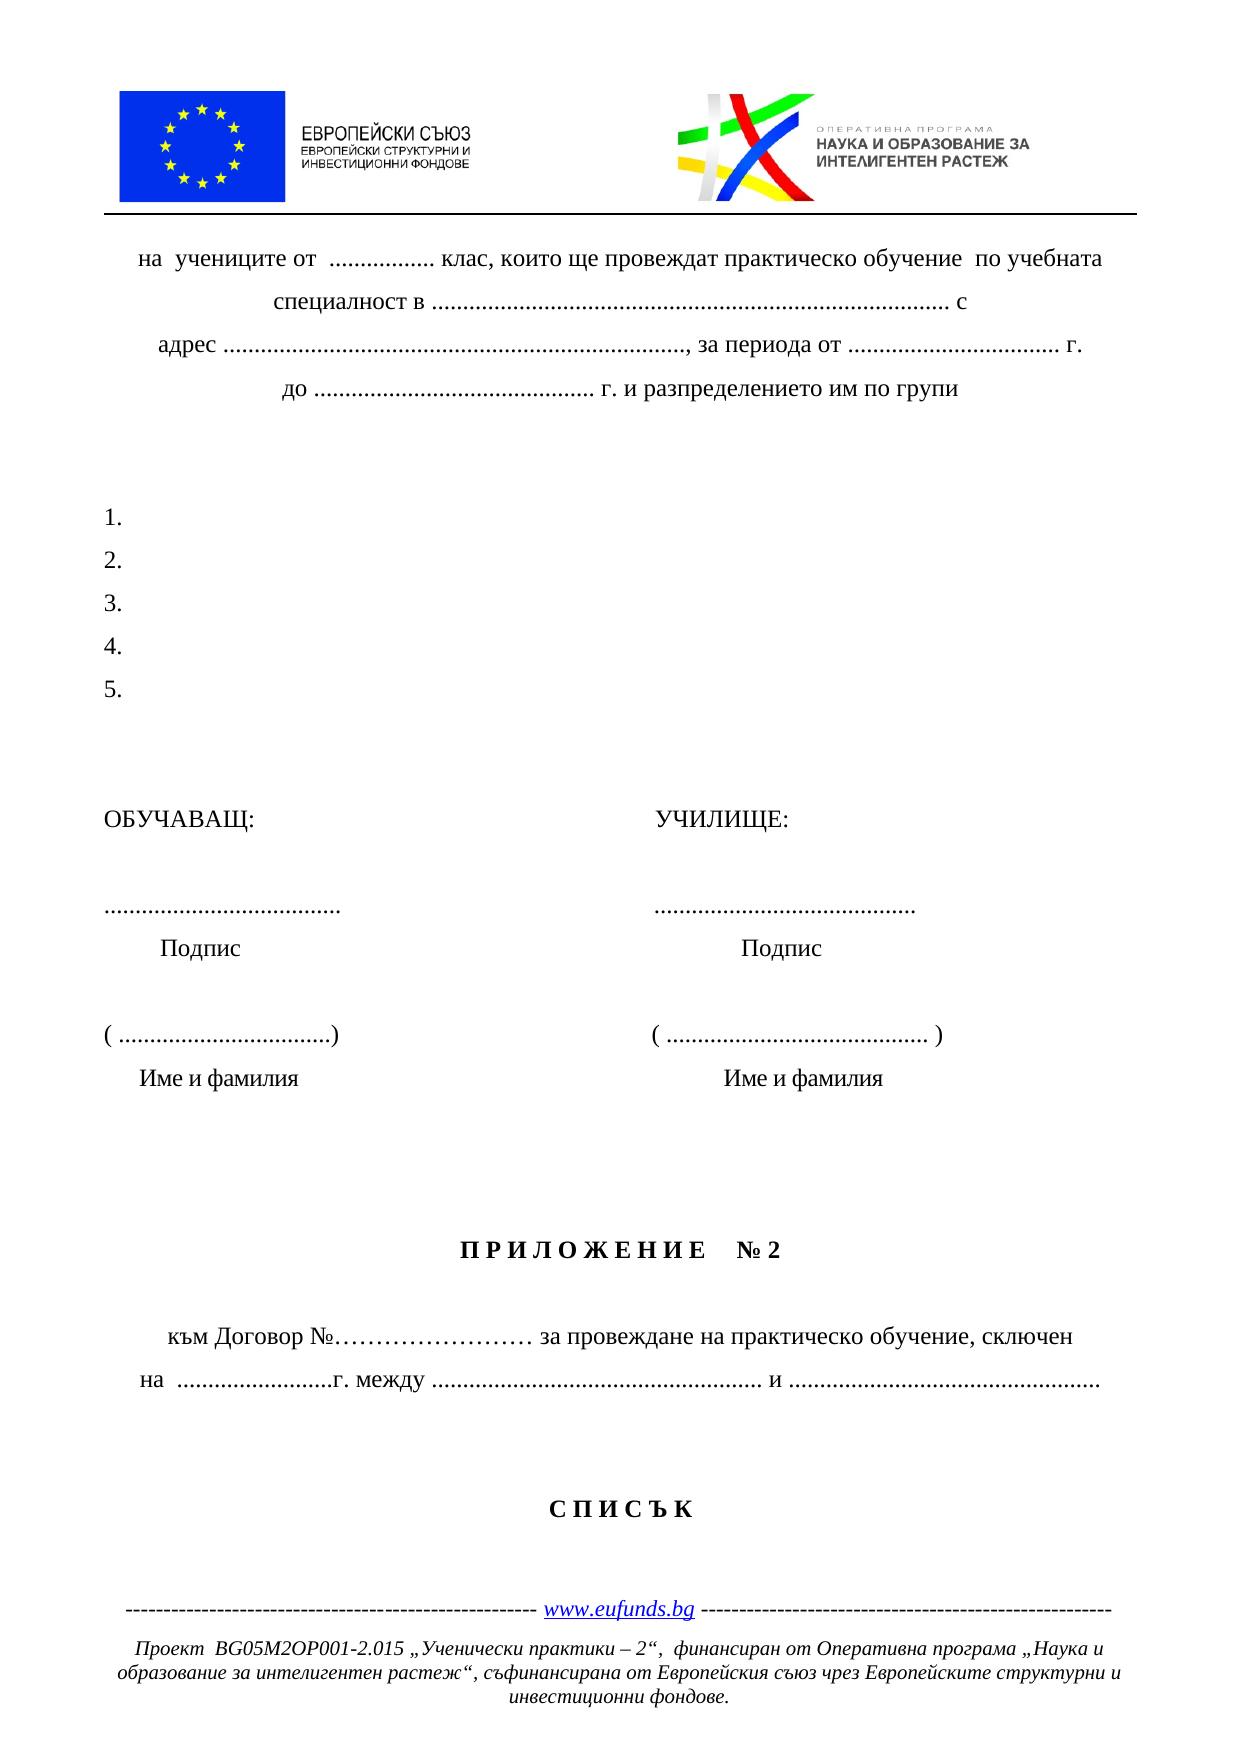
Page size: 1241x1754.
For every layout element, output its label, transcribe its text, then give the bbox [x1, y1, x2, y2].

text на учениците от ................. клас, които ще провеждат практическо обучение по учебната специалност в ................................................................................... с адрес .........................................................................., за периода от .................................. г. [103, 243, 1137, 358]
text към Договор №…………………… за провеждане на практическо обучение, сключен на .........................г. между ..................................................... и .................................................. [103, 1321, 1137, 1393]
text Подпис Подпис [103, 933, 1137, 962]
text ...................................... .......................................... [103, 890, 1137, 919]
picture [103, 73, 510, 211]
text 5. [103, 674, 1137, 703]
text Име и фамилия Име и фамилия [103, 1063, 1137, 1091]
text 4. [103, 631, 1137, 660]
text П Р И Л О Ж Е Н И Е № 2 [103, 1235, 1137, 1264]
text ОБУЧАВАЩ: УЧИЛИЩЕ: [103, 804, 1137, 833]
text 3. [103, 588, 1137, 617]
text до ............................................. г. и разпределението им по групи [103, 373, 1137, 401]
text 1. [103, 502, 1137, 531]
text ( ..................................) ( .......................................... ) [103, 1019, 1137, 1048]
text С П И С Ъ К [103, 1494, 1137, 1523]
text 2. [103, 545, 1137, 574]
picture [663, 74, 1049, 211]
